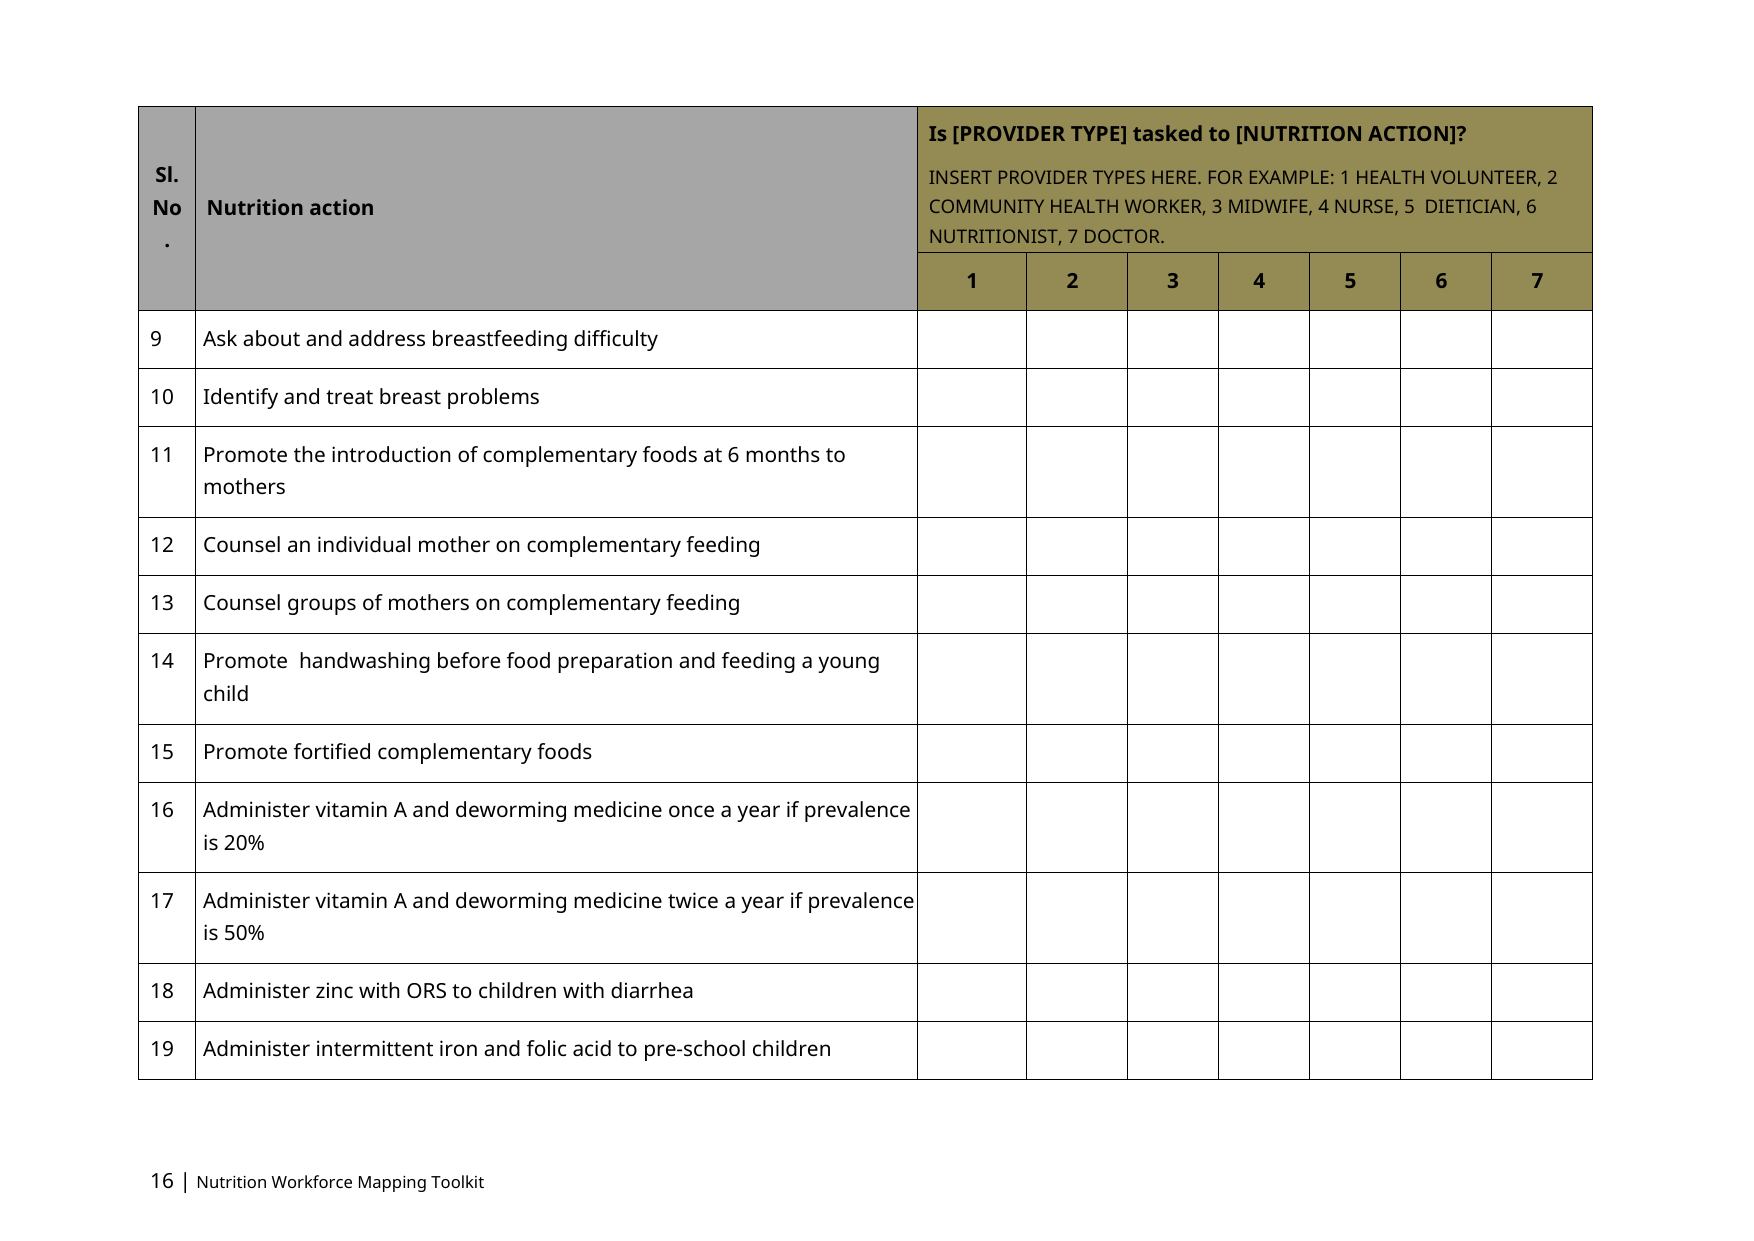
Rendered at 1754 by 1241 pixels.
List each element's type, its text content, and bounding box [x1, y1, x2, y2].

table_cell [1219, 964, 1309, 1021]
table_cell [1219, 725, 1309, 782]
table_cell 11 [139, 427, 195, 517]
table_cell [1492, 964, 1592, 1021]
table_header Is [PROVIDER TYPE] tasked to [NUTRITION ACTION]? INSERT PROVIDER TYPES HERE. FOR EXAMPLE: 1 HEALTH VOLUNTEER, 2 COMMUNITY HEALTH WORKER, 3 MIDWIFE, 4 NURSE, 5 DIETICIAN, 6 NUTRITIONIST, 7 DOCTOR. [918, 107, 1592, 252]
table_cell [1492, 634, 1592, 723]
table_cell [1027, 783, 1127, 872]
table_cell [1492, 311, 1592, 368]
table_cell [1219, 873, 1309, 963]
table_cell [1128, 369, 1218, 426]
table_cell Administer zinc with ORS to children with diarrhea [196, 964, 917, 1021]
table_cell [1027, 725, 1127, 782]
table_cell [918, 1022, 1026, 1079]
table_cell 13 [139, 576, 195, 633]
table_cell Promote fortified complementary foods [196, 725, 917, 782]
table_cell 9 [139, 311, 195, 368]
table_cell [1128, 518, 1218, 575]
table_cell [1219, 634, 1309, 723]
table_cell [918, 576, 1026, 633]
table_cell [1027, 311, 1127, 368]
table_cell [1492, 873, 1592, 963]
table_cell [1310, 873, 1400, 963]
table_cell 3 [1128, 253, 1218, 310]
table_cell [1401, 783, 1491, 872]
table_cell 18 [139, 964, 195, 1021]
table_cell 1 [918, 253, 1026, 310]
table_cell [1128, 783, 1218, 872]
table_cell [1310, 964, 1400, 1021]
table_cell [1310, 1022, 1400, 1079]
table_cell [918, 427, 1026, 517]
table_cell [1310, 427, 1400, 517]
table_cell [918, 783, 1026, 872]
table_cell [1219, 576, 1309, 633]
table_cell [1128, 1022, 1218, 1079]
table_cell [1310, 725, 1400, 782]
table_cell [1401, 873, 1491, 963]
table_cell [1027, 576, 1127, 633]
table_cell [918, 873, 1026, 963]
table_cell [1027, 518, 1127, 575]
table_cell 7 [1492, 253, 1592, 310]
table_cell [1128, 725, 1218, 782]
table_cell [1401, 518, 1491, 575]
table_cell Counsel groups of mothers on complementary feeding [196, 576, 917, 633]
table_cell [918, 518, 1026, 575]
table_cell [1401, 964, 1491, 1021]
table_cell [918, 311, 1026, 368]
table_cell Promote the introduction of complementary foods at 6 months to mothers [196, 427, 917, 517]
table_cell [1401, 634, 1491, 723]
table_cell 5 [1310, 253, 1400, 310]
table_cell [1310, 311, 1400, 368]
table_cell 16 [139, 783, 195, 872]
table_cell [1027, 1022, 1127, 1079]
table_cell [1401, 725, 1491, 782]
table_cell [1027, 369, 1127, 426]
table_cell [1219, 783, 1309, 872]
table_cell 6 [1401, 253, 1491, 310]
table_header Nutrition action [196, 107, 917, 310]
table_cell [1128, 634, 1218, 723]
table_cell [1492, 725, 1592, 782]
table_cell 17 [139, 873, 195, 963]
table_cell [1027, 964, 1127, 1021]
table_cell Ask about and address breastfeeding difficulty [196, 311, 917, 368]
table_cell 19 [139, 1022, 195, 1079]
table_cell [1310, 518, 1400, 575]
table_cell [1128, 964, 1218, 1021]
table_cell [1492, 576, 1592, 633]
table_cell 10 [139, 369, 195, 426]
table_cell [1492, 518, 1592, 575]
table_cell [1128, 427, 1218, 517]
table_cell 14 [139, 634, 195, 723]
table_cell Administer vitamin A and deworming medicine twice a year if prevalence is 50% [196, 873, 917, 963]
table_cell 2 [1027, 253, 1127, 310]
table_cell 15 [139, 725, 195, 782]
table_cell 12 [139, 518, 195, 575]
table_cell Promote handwashing before food preparation and feeding a young child [196, 634, 917, 723]
table_cell [1219, 369, 1309, 426]
table_cell [1492, 369, 1592, 426]
table_cell [1310, 783, 1400, 872]
table_cell [918, 725, 1026, 782]
table_cell [1027, 873, 1127, 963]
table_cell [1492, 783, 1592, 872]
table_cell [1492, 1022, 1592, 1079]
table_cell [1401, 311, 1491, 368]
table_cell [1492, 427, 1592, 517]
table_cell [918, 634, 1026, 723]
table_cell [1219, 427, 1309, 517]
table_cell [1310, 634, 1400, 723]
table_cell [1310, 576, 1400, 633]
table_cell Administer intermittent iron and folic acid to pre-school children [196, 1022, 917, 1079]
table_cell [1128, 873, 1218, 963]
table_header Sl. No. [139, 107, 195, 310]
table_cell [1219, 518, 1309, 575]
table_cell [1310, 369, 1400, 426]
table_cell Administer vitamin A and deworming medicine once a year if prevalence is 20% [196, 783, 917, 872]
table_cell [1401, 369, 1491, 426]
table_cell Counsel an individual mother on complementary feeding [196, 518, 917, 575]
table_cell [1401, 427, 1491, 517]
table_cell [1128, 576, 1218, 633]
table_cell [1401, 576, 1491, 633]
table_cell [1128, 311, 1218, 368]
table_cell [918, 369, 1026, 426]
table_cell [1401, 1022, 1491, 1079]
table_cell Identify and treat breast problems [196, 369, 917, 426]
table_cell [1027, 634, 1127, 723]
table_cell [1219, 311, 1309, 368]
table_cell [918, 964, 1026, 1021]
table_cell [1219, 1022, 1309, 1079]
table_cell [1027, 427, 1127, 517]
table_cell 4 [1219, 253, 1309, 310]
